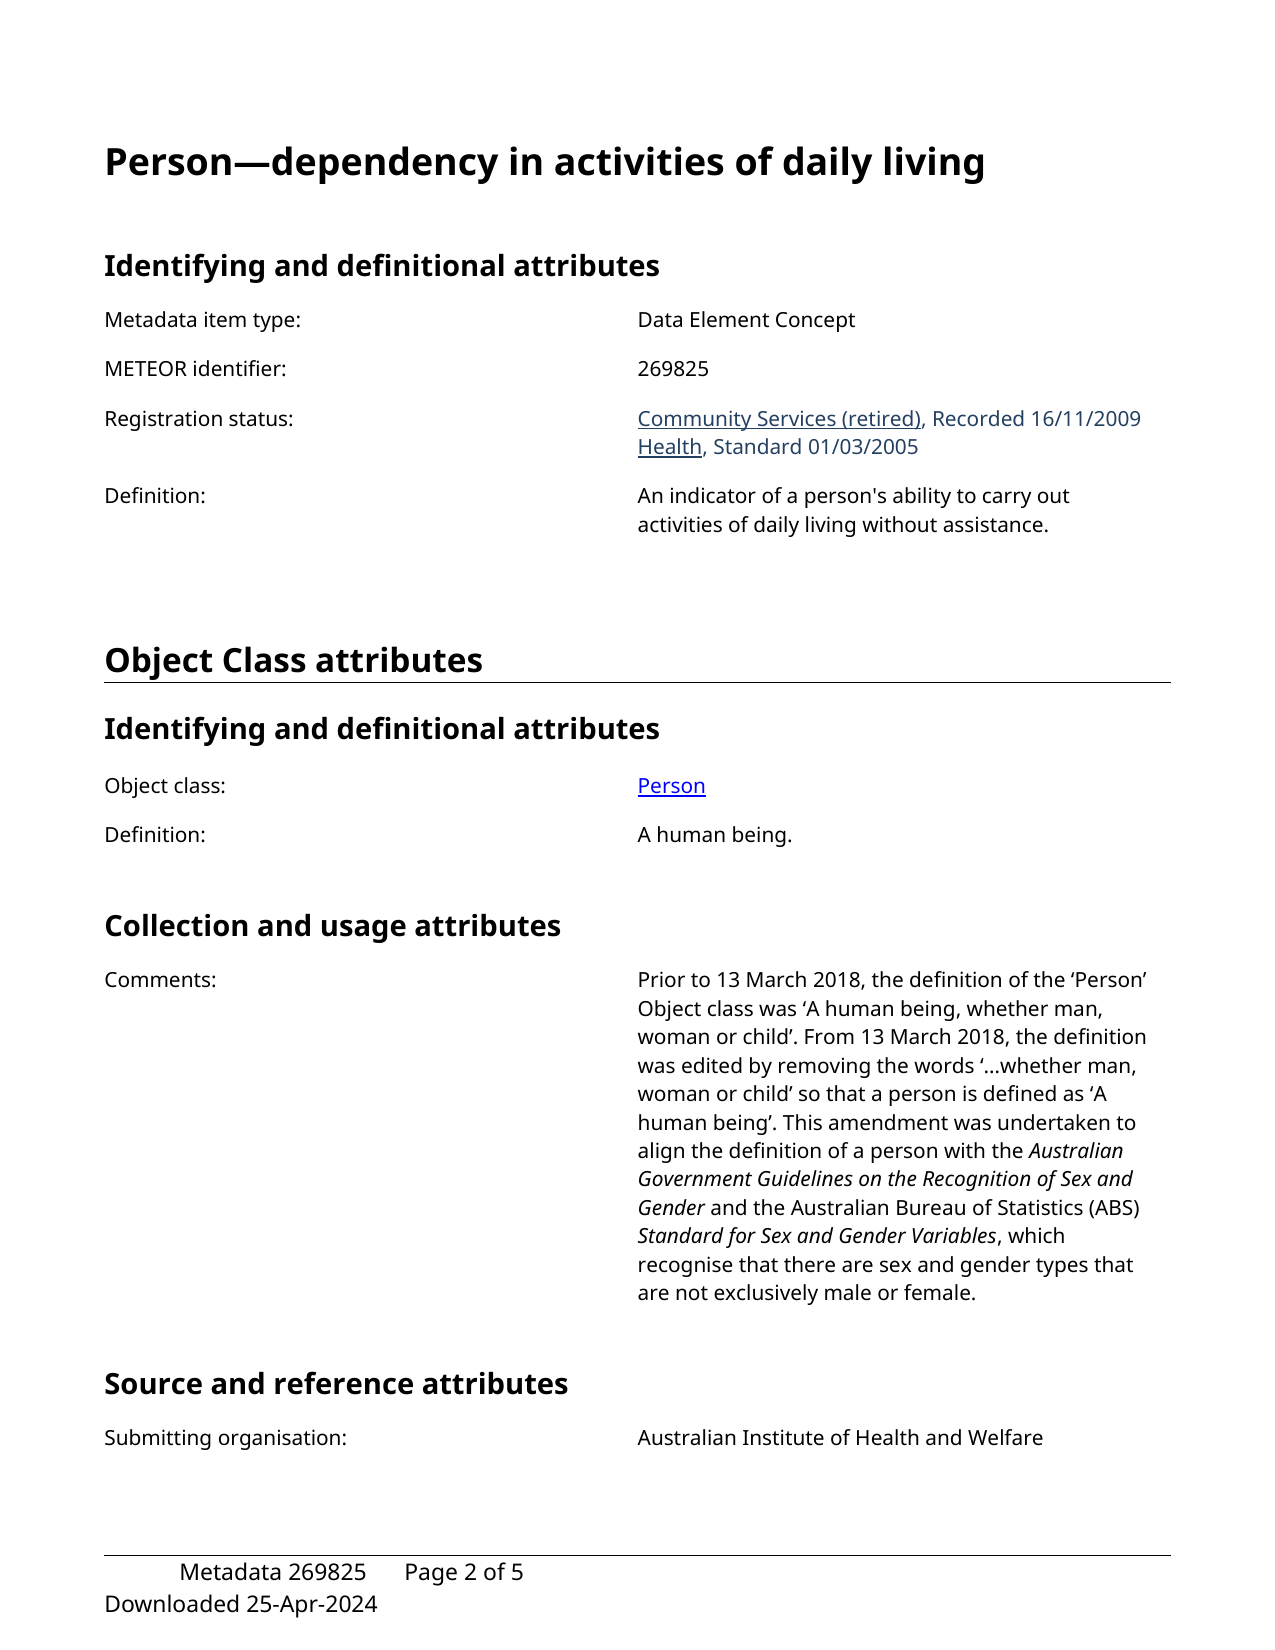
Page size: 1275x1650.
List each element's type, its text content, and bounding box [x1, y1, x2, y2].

table_cell METEOR identifier: [93, 344, 626, 393]
table_cell A human being. [626, 810, 1159, 859]
table_cell Data Element Concept [626, 295, 1159, 344]
table_cell 269825 [626, 344, 1159, 393]
table_header Object class: [93, 761, 626, 810]
table_cell Registration status: [93, 394, 626, 471]
table_cell Definition: [93, 810, 626, 859]
table_cell Metadata item type: [93, 295, 626, 344]
table_header Person [626, 761, 1159, 810]
table_cell Australian Institute of Health and Welfare [626, 1413, 1159, 1493]
table_header Identifying and definitional attributes [93, 199, 1159, 295]
table_cell Prior to 13 March 2018, the definition of the ‘Person’ Object class was ‘A human being, whether man, woman or child’. From 13 March 2018, the definition was edited by removing the words ‘…whether man, woman or child’ so that a person is defined as ‘A human being’. This amendment was undertaken to align the definition of a person with the Australian Government Guidelines on the Recognition of Sex and Gender and the Australian Bureau of Statistics (ABS) Standard for Sex and Gender Variables, which recognise that there are sex and gender types that are not exclusively male or female. [626, 955, 1159, 1317]
table_cell Comments: [93, 955, 626, 1317]
table_cell An indicator of a person's ability to carry out activities of daily living without assistance. [626, 471, 1159, 549]
table_cell Collection and usage attributes [93, 859, 1159, 955]
subtitle Identifying and definitional attributes [104, 708, 1171, 748]
subtitle Object Class attributes [104, 636, 1171, 682]
table_cell Source and reference attributes [93, 1317, 1159, 1413]
table_cell Community Services (retired), Recorded 16/11/2009 Health, Standard 01/03/2005 [626, 394, 1159, 471]
table_cell Submitting organisation: [93, 1413, 626, 1493]
table_cell Definition: [93, 471, 626, 549]
subtitle Person—dependency in activities of daily living [104, 135, 1171, 186]
